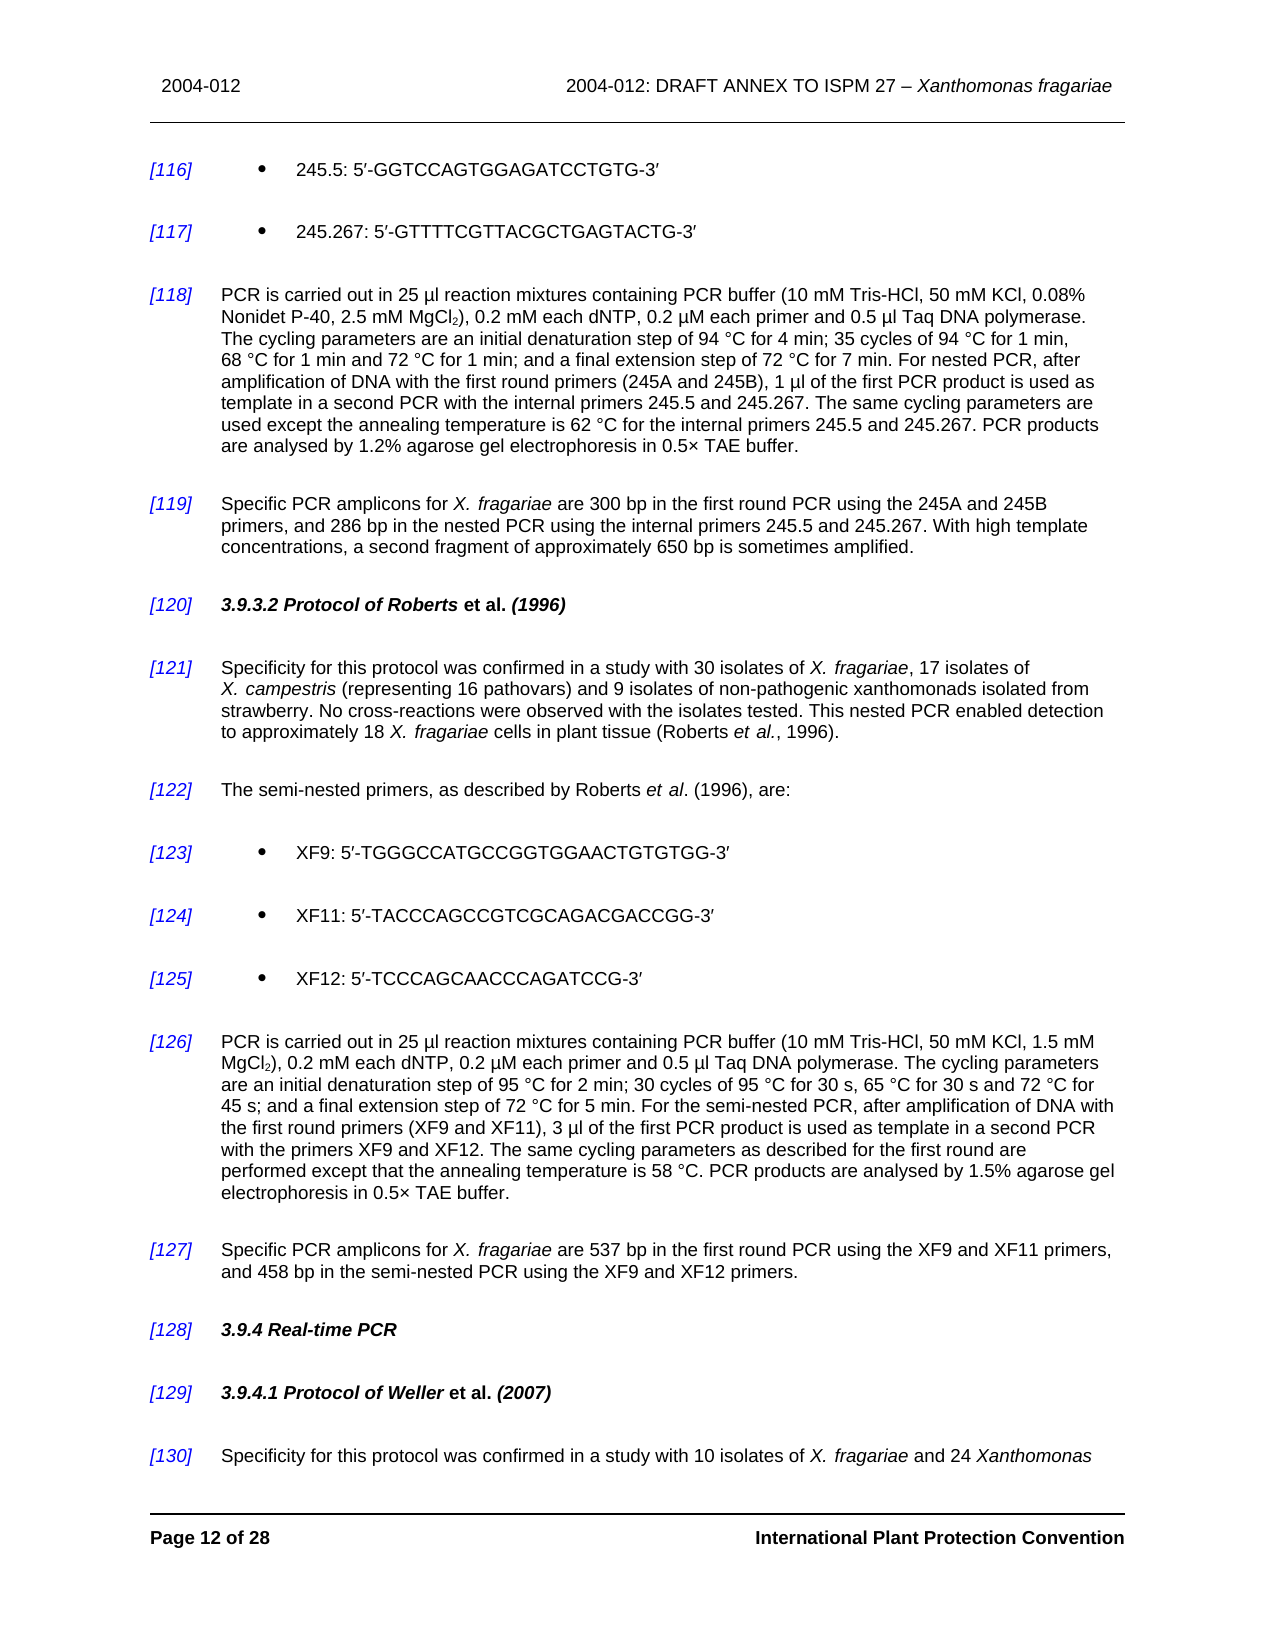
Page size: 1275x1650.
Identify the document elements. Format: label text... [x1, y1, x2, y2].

table_cell PCR is carried out in 25 µl reaction mixtures containing PCR buffer (10 mM Tris-HCl, 50 mM KCl, 0.08% Nonidet P-40, 2.5 mM MgCl2), 0.2 mM each dNTP, 0.2 µM each primer and 0.5 µl Taq DNA polymerase. The cycling parameters are an initial denaturation step of 94 °C for 4 min; 35 cycles of 94 °C for 1 min, 68 °C for 1 min and 72 °C for 1 min; and a final extension step of 72 °C for 7 min. For nested PCR, after amplification of DNA with the first round primers (245A and 245B), 1 µl of the first PCR product is used as template in a second PCR with the internal primers 245.5 and 245.267. The same cycling parameters are used except the annealing temperature is 62 °C for the internal primers 245.5 and 245.267. PCR products are analysed by 1.2% agarose gel electrophoresis in 0.5× TAE buffer. [213, 276, 1125, 484]
table_cell XF12: 5′-TCCCAGCAACCCAGATCCG-3′ [213, 959, 1125, 1022]
table_cell [129] [150, 1373, 212, 1436]
table_cell [116] [150, 150, 212, 213]
table_cell [124] [150, 896, 212, 959]
table_cell 3.9.4.1 Protocol of Weller et al. (2007) [213, 1373, 1125, 1436]
table_cell [118] [150, 276, 212, 484]
table_cell 3.9.3.2 Protocol of Roberts et al. (1996) [213, 585, 1125, 648]
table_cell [213, 1436, 1125, 1474]
table_cell XF11: 5′-TACCCAGCCGTCGCAGACGACCGG-3′ [213, 896, 1125, 959]
table_cell [125] [150, 959, 212, 1022]
table_cell [128] [150, 1310, 212, 1373]
table_cell [127] [150, 1231, 212, 1310]
table_cell [122] [150, 771, 212, 833]
table_cell Specific PCR amplicons for X. fragariae are 537 bp in the first round PCR using the XF9 and XF11 primers, and 458 bp in the semi-nested PCR using the XF9 and XF12 primers. [213, 1231, 1125, 1310]
table_cell [119] [150, 485, 212, 585]
table_cell XF9: 5′-TGGGCCATGCCGGTGGAACTGTGTGG-3′ [213, 834, 1125, 896]
table_cell [130] [150, 1436, 212, 1474]
table_cell PCR is carried out in 25 µl reaction mixtures containing PCR buffer (10 mM Tris-HCl, 50 mM KCl, 1.5 mM MgCl2), 0.2 mM each dNTP, 0.2 µM each primer and 0.5 µl Taq DNA polymerase. The cycling parameters are an initial denaturation step of 95 °C for 2 min; 30 cycles of 95 °C for 30 s, 65 °C for 30 s and 72 °C for 45 s; and a final extension step of 72 °C for 5 min. For the semi-nested PCR, after amplification of DNA with the first round primers (XF9 and XF11), 3 µl of the first PCR product is used as template in a second PCR with the primers XF9 and XF12. The same cycling parameters as described for the first round are performed except that the annealing temperature is 58 °C. PCR products are analysed by 1.5% agarose gel electrophoresis in 0.5× TAE buffer. [213, 1022, 1125, 1231]
table_cell [121] [150, 648, 212, 771]
table_cell [123] [150, 834, 212, 896]
table_cell [117] [150, 213, 212, 276]
table_cell The semi-nested primers, as described by Roberts et al. (1996), are: [213, 771, 1125, 833]
table_cell 3.9.4 Real-time PCR [213, 1310, 1125, 1373]
table_cell Specificity for this protocol was confirmed in a study with 30 isolates of X. fragariae, 17 isolates of X. campestris (representing 16 pathovars) and 9 isolates of non-pathogenic xanthomonads isolated from strawberry. No cross-reactions were observed with the isolates tested. This nested PCR enabled detection to approximately 18 X. fragariae cells in plant tissue (Roberts et al., 1996). [213, 648, 1125, 771]
table_cell [120] [150, 585, 212, 648]
table_cell Specific PCR amplicons for X. fragariae are 300 bp in the first round PCR using the 245A and 245B primers, and 286 bp in the nested PCR using the internal primers 245.5 and 245.267. With high template concentrations, a second fragment of approximately 650 bp is sometimes amplified. [213, 485, 1125, 585]
table_cell [126] [150, 1022, 212, 1231]
table_cell 245.5: 5′-GGTCCAGTGGAGATCCTGTG-3′ [213, 150, 1125, 213]
table_cell 245.267: 5′-GTTTTCGTTACGCTGAGTACTG-3′ [213, 213, 1125, 276]
